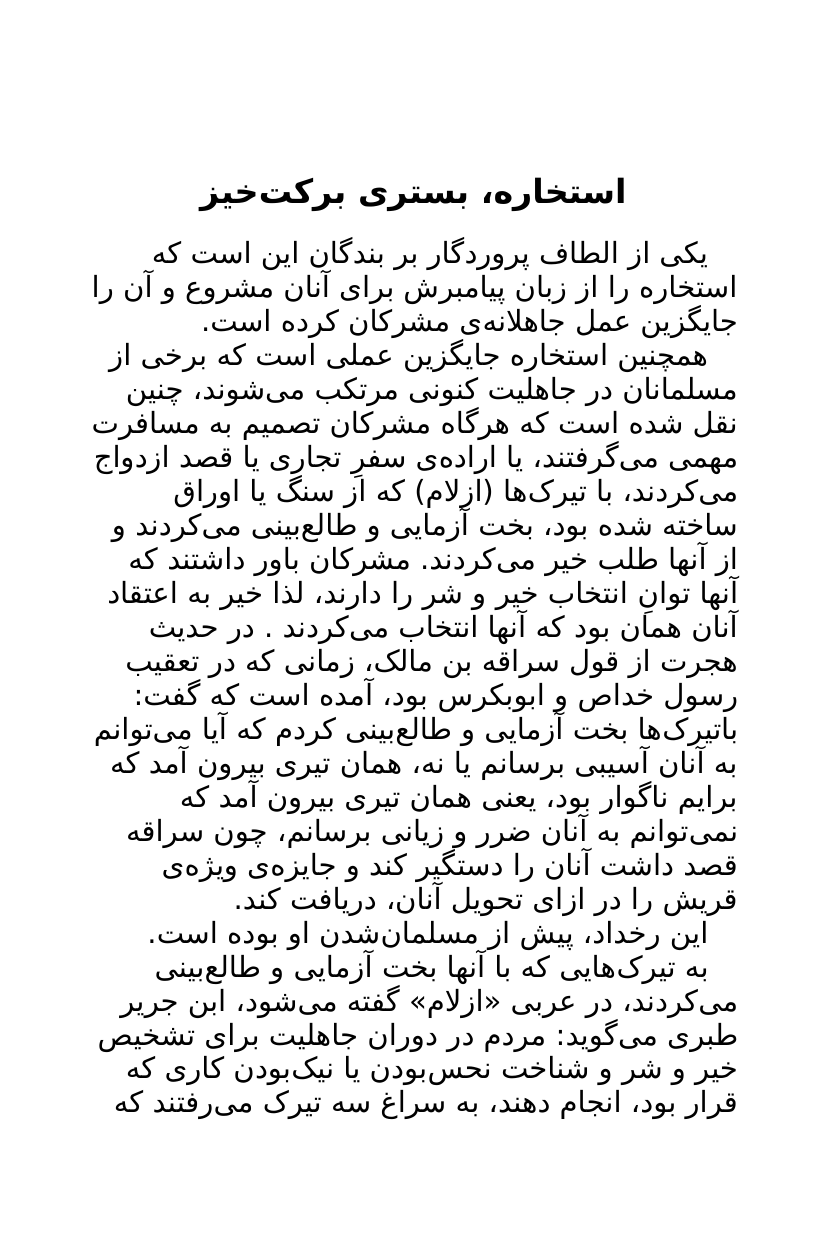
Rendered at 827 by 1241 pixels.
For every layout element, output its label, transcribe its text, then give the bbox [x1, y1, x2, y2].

text همچنین استخاره جایگزین عملی است که برخی از مسلمانان در جاهلیت کنونی مرتکب می‌شوند، چنین نقل شده است که هرگاه مشرکان تصمیم به مسافرت مهمی می‌گرفتند، یا اراده‌ی سفرِ تجاری یا قصد ازدواج می‌کردند، با تیرک‌ها (ازلام) که از سنگ یا اوراق ساخته شده بود، بخت آزمایی و طالع‌بینی می‌کردند و از آنها طلب خیر می‌کردند. مشرکان باور داشتند که آنها توانِ انتخاب خیر و شر را دارند، لذا خیر به اعتقاد آنان همان بود که آنها انتخاب می‌کردند . در حدیث هجرت از قول سراقه بن مالک، زمانی که در تعقیب رسول خداص و ابوبکرس بود، آمده است که گفت: باتیرک‌ها بخت آزمایی و طالع‌بینی کردم که آیا می‌توانم به آنان آسیبی برسانم یا نه، همان تیری بیرون آمد که برایم ناگوار بود، یعنی همان تیری بیرون آمد که نمی‌توانم به آنان ضرر و زیانی برسانم، چون سراقه قصد داشت آنان را دستگیر کند و جایزه‌ی ویژه‌ی قریش را در ازای تحویل آنان، دریافت کند. [89, 339, 738, 916]
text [89, 950, 738, 1120]
text استخاره، بستری برکت‌خیز [89, 173, 738, 212]
text این رخداد، پیش از مسلمان‌شدن او بوده است. [89, 916, 738, 950]
text یکی از الطاف پروردگار بر بندگان این است که استخاره را از زبان پیامبرش برای آنان مشروع و آن را جایگزین عمل جاهلانه‌ی مشرکان کرده است. [89, 237, 738, 339]
